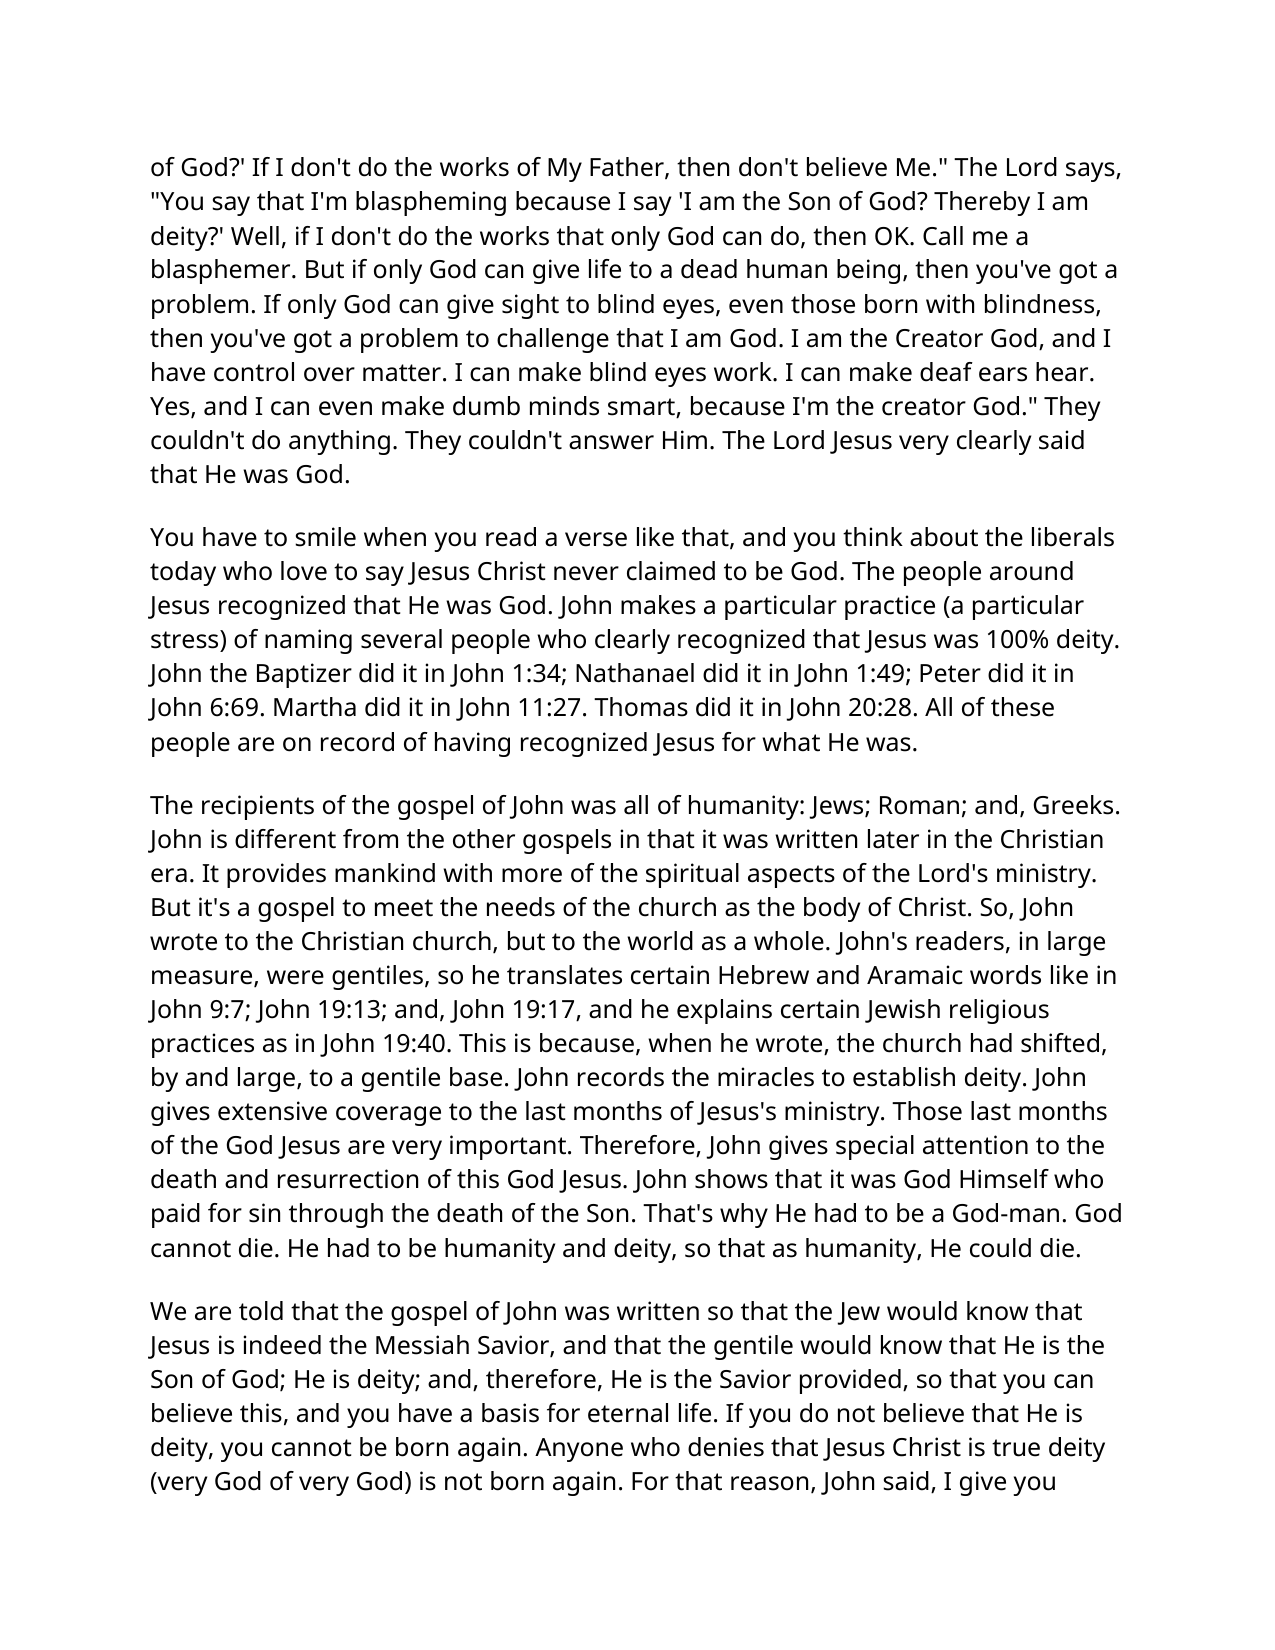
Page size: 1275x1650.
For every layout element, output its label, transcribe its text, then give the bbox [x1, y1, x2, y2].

text The recipients of the gospel of John was all of humanity: Jews; Roman; and, Greeks. John is different from the other gospels in that it was written later in the Christian era. It provides mankind with more of the spiritual aspects of the Lord's ministry. But it's a gospel to meet the needs of the church as the body of Christ. So, John wrote to the Christian church, but to the world as a whole. John's readers, in large measure, were gentiles, so he translates certain Hebrew and Aramaic words like in John 9:7; John 19:13; and, John 19:17, and he explains certain Jewish religious practices as in John 19:40. This is because, when he wrote, the church had shifted, by and large, to a gentile base. John records the miracles to establish deity. John gives extensive coverage to the last months of Jesus's ministry. Those last months of the God Jesus are very important. Therefore, John gives special attention to the death and resurrection of this God Jesus. John shows that it was God Himself who paid for sin through the death of the Son. That's why He had to be a God-man. God cannot die. He had to be humanity and deity, so that as humanity, He could die. [150, 787, 1125, 1264]
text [150, 150, 1125, 491]
text You have to smile when you read a verse like that, and you think about the liberals today who love to say Jesus Christ never claimed to be God. The people around Jesus recognized that He was God. John makes a particular practice (a particular stress) of naming several people who clearly recognized that Jesus was 100% deity. John the Baptizer did it in John 1:34; Nathanael did it in John 1:49; Peter did it in John 6:69. Martha did it in John 11:27. Thomas did it in John 20:28. All of these people are on record of having recognized Jesus for what He was. [150, 520, 1125, 758]
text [150, 1293, 1125, 1498]
